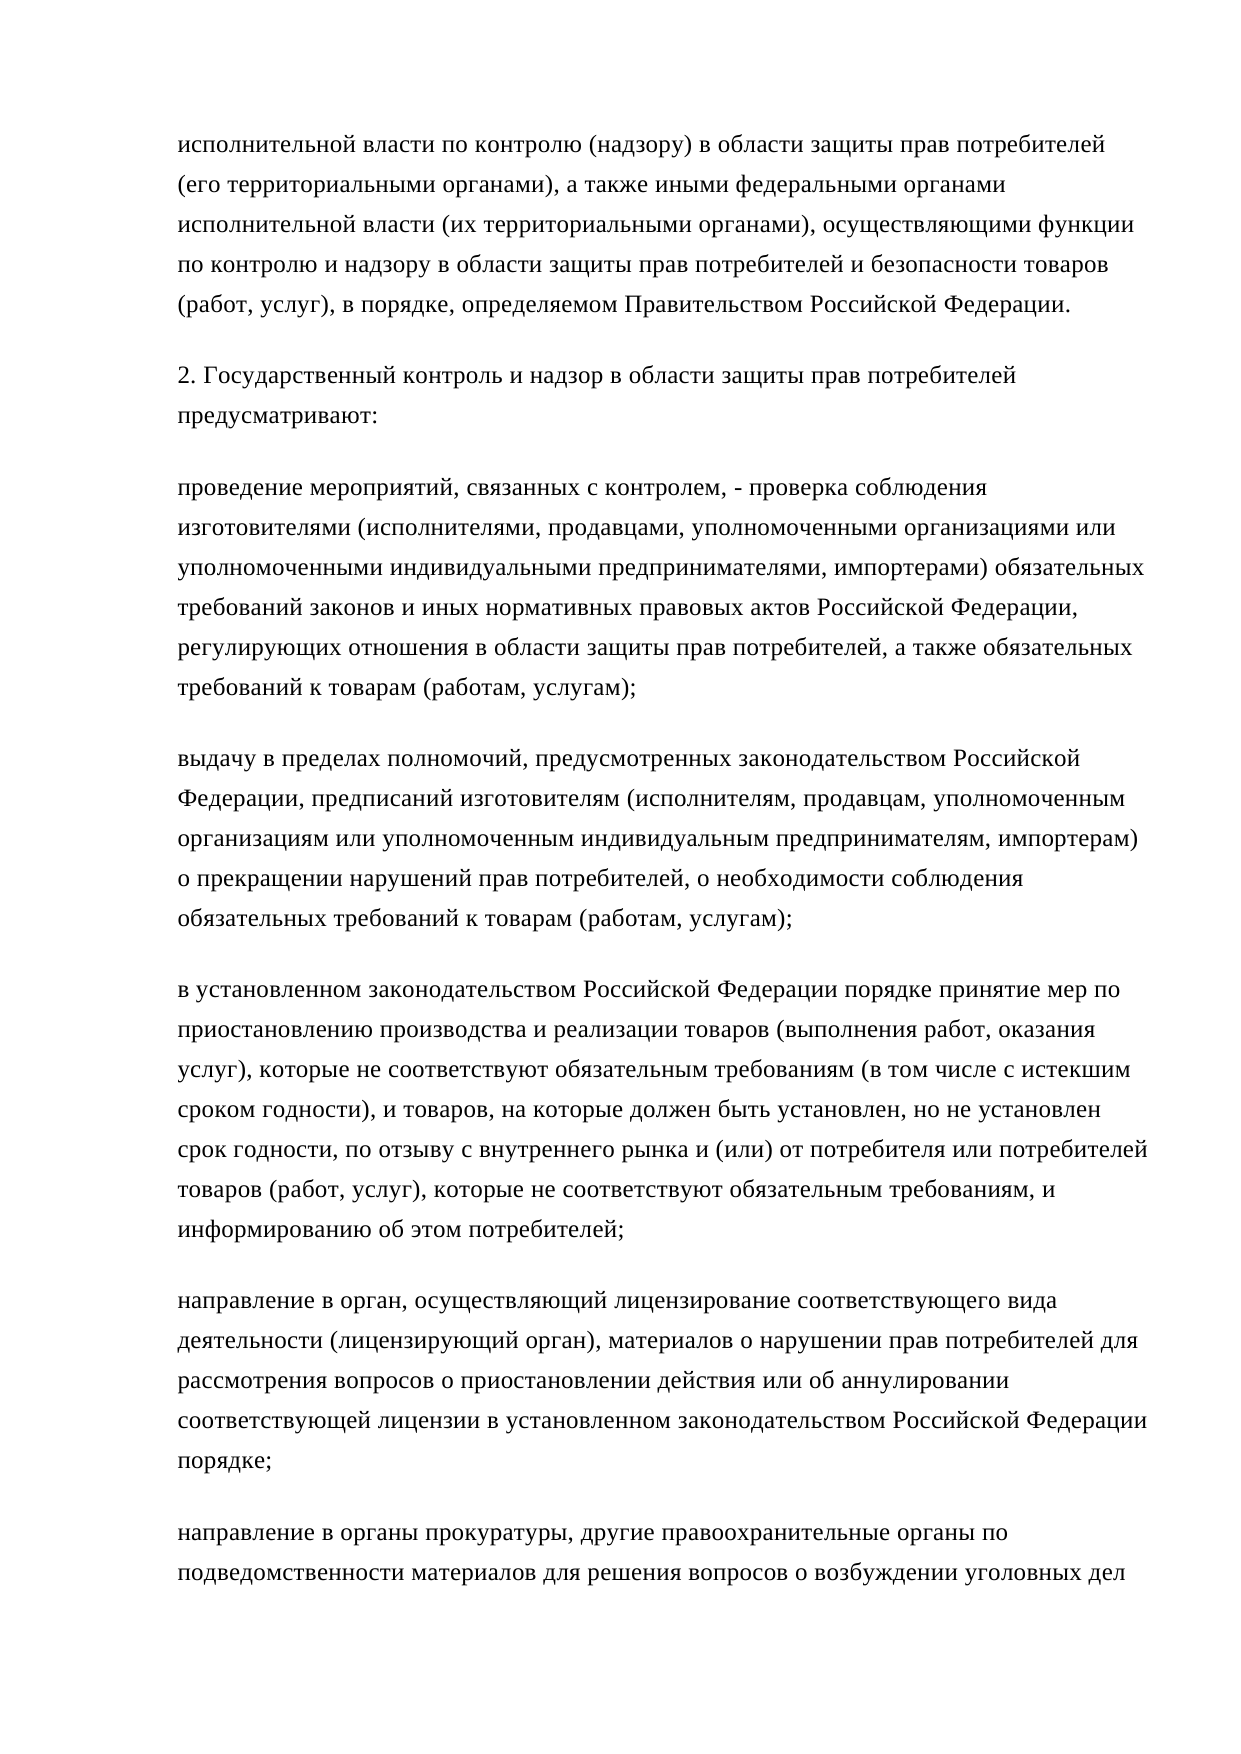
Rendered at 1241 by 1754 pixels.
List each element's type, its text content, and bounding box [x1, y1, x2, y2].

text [177, 118, 1152, 318]
text в установленном законодательством Российской Федерации порядке принятие мер по приостановлению производства и реализации товаров (выполнения работ, оказания услуг), которые не соответствуют обязательным требованиям (в том числе с истекшим сроком годности), и товаров, на которые должен быть установлен, но не установлен срок годности, по отзыву с внутреннего рынка и (или) от потребителя или потребителей товаров (работ, услуг), которые не соответствуют обязательным требованиям, и информированию об этом потребителей; [177, 963, 1152, 1243]
text проведение мероприятий, связанных с контролем, - проверка соблюдения изготовителями (исполнителями, продавцами, уполномоченными организациями или уполномоченными индивидуальными предпринимателями, импортерами) обязательных требований законов и иных нормативных правовых актов Российской Федерации, регулирующих отношения в области защиты прав потребителей, а также обязательных требований к товарам (работам, услугам); [177, 461, 1152, 701]
text 2. Государственный контроль и надзор в области защиты прав потребителей предусматривают: [177, 349, 1152, 429]
text направление в орган, осуществляющий лицензирование соответствующего вида деятельности (лицензирующий орган), материалов о нарушении прав потребителей для рассмотрения вопросов о приостановлении действия или об аннулировании соответствующей лицензии в установленном законодательством Российской Федерации порядке; [177, 1274, 1152, 1474]
text выдачу в пределах полномочий, предусмотренных законодательством Российской Федерации, предписаний изготовителям (исполнителям, продавцам, уполномоченным организациям или уполномоченным индивидуальным предпринимателям, импортерам) о прекращении нарушений прав потребителей, о необходимости соблюдения обязательных требований к товарам (работам, услугам); [177, 732, 1152, 932]
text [177, 1506, 1152, 1586]
